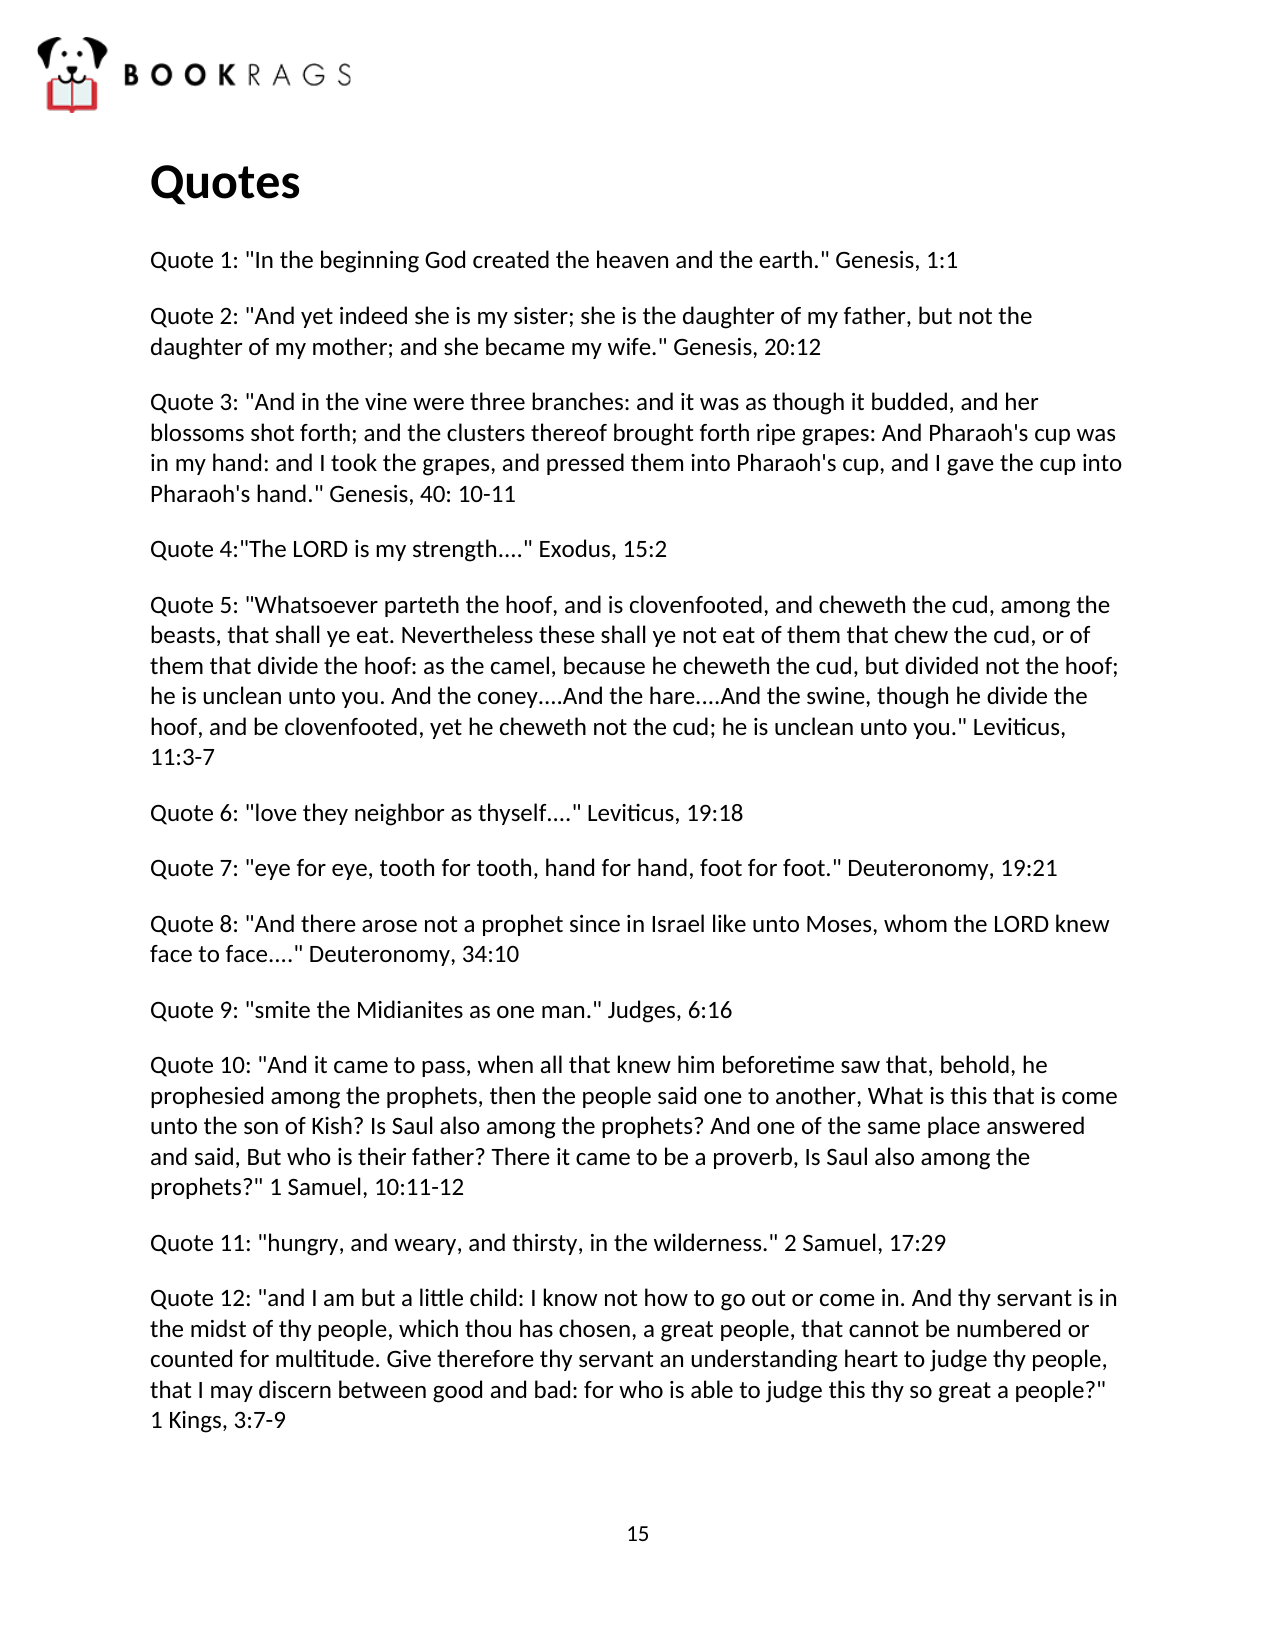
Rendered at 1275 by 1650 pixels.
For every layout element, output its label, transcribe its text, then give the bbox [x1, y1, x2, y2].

text Quote 7: "eye for eye, tooth for tooth, hand for hand, foot for foot." Deuteronomy, 19:21 [150, 852, 1125, 883]
text Quote 4:"The LORD is my strength...." Exodus, 15:2 [150, 533, 1125, 564]
text Quote 5: "Whatsoever parteth the hoof, and is clovenfooted, and cheweth the cud, among the beasts, that shall ye eat. Nevertheless these shall ye not eat of them that chew the cud, or of them that divide the hoof: as the camel, because he cheweth the cud, but divided not the hoof; he is unclean unto you. And the coney....And the hare....And the swine, though he divide the hoof, and be clovenfooted, yet he cheweth not the cud; he is unclean unto you." Leviticus, 11:3-7 [150, 589, 1125, 772]
picture [37, 37, 351, 113]
text Quote 2: "And yet indeed she is my sister; she is the daughter of my father, but not the daughter of my mother; and she became my wife." Genesis, 20:12 [150, 300, 1125, 361]
text Quote 1: "In the beginning God created the heaven and the earth." Genesis, 1:1 [150, 244, 1125, 275]
text Quote 9: "smite the Midianites as one man." Judges, 6:16 [150, 994, 1125, 1024]
text Quote 10: "And it came to pass, when all that knew him beforetime saw that, behold, he prophesied among the prophets, then the people said one to another, What is this that is come unto the son of Kish? Is Saul also among the prophets? And one of the same place answered and said, But who is their father? There it came to be a proverb, Is Saul also among the prophets?" 1 Samuel, 10:11-12 [150, 1049, 1125, 1202]
text Quote 12: "and I am but a little child: I know not how to go out or come in. And thy servant is in the midst of thy people, which thou has chosen, a great people, that cannot be numbered or counted for multitude. Give therefore thy servant an understanding heart to judge thy people, that I may discern between good and bad: for who is able to judge this thy so great a people?" 1 Kings, 3:7-9 [150, 1283, 1125, 1435]
text Quote 11: "hungry, and weary, and thirsty, in the wilderness." 2 Samuel, 17:29 [150, 1227, 1125, 1258]
text Quotes [150, 150, 1125, 211]
text Quote 6: "love they neighbor as thyself...." Leviticus, 19:18 [150, 797, 1125, 827]
text Quote 3: "And in the vine were three branches: and it was as though it budded, and her blossoms shot forth; and the clusters thereof brought forth ripe grapes: And Pharaoh's cup was in my hand: and I took the grapes, and pressed them into Pharaoh's cup, and I gave the cup into Pharaoh's hand." Genesis, 40: 10-11 [150, 386, 1125, 508]
text Quote 8: "And there arose not a prophet since in Israel like unto Moses, whom the LORD knew face to face...." Deuteronomy, 34:10 [150, 908, 1125, 969]
